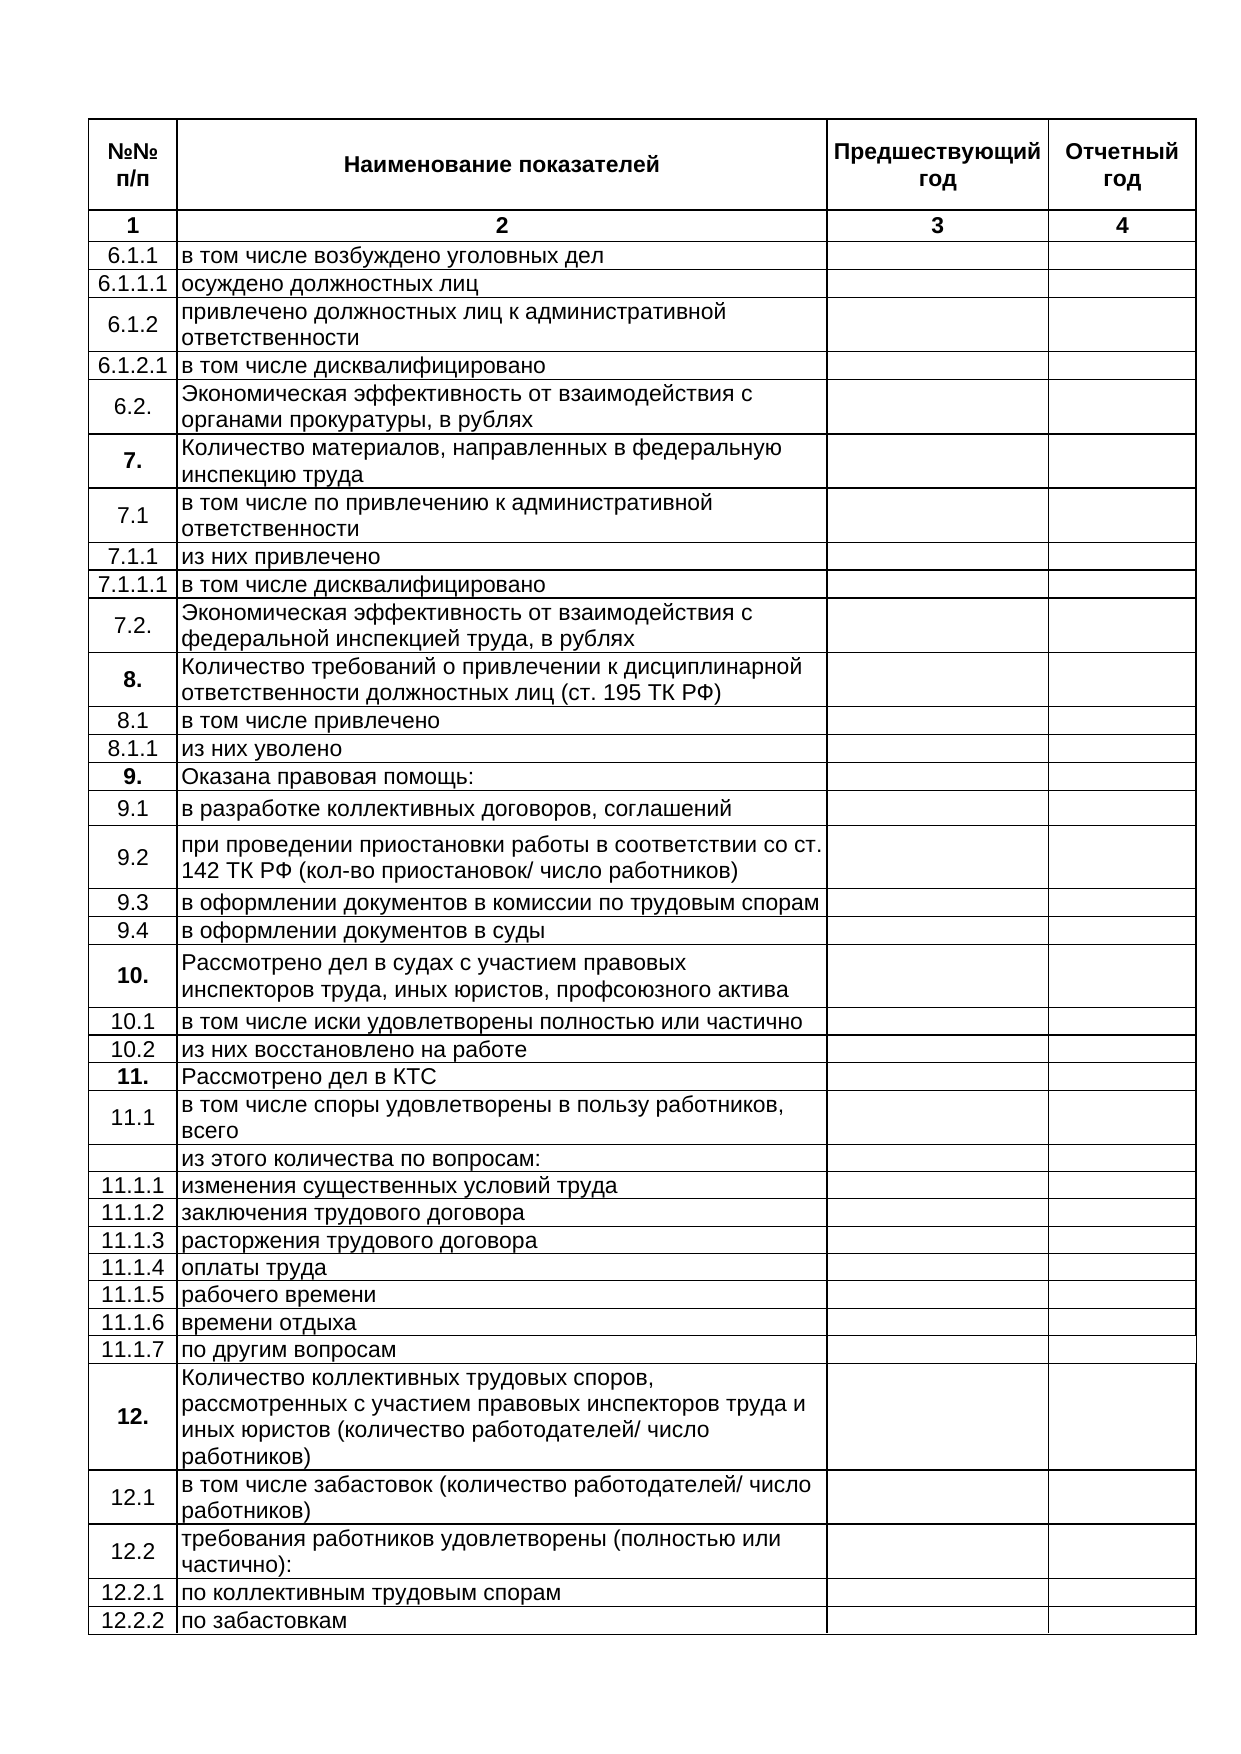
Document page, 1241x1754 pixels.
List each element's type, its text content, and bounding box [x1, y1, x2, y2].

table_cell [828, 653, 1048, 706]
table_cell 9.2 [89, 826, 176, 888]
table_cell при проведении приостановки работы в соответствии со ст. 142 ТК РФ (кол-во приостановок/ число работников) [178, 826, 826, 888]
table_cell [1044, 1008, 1048, 1034]
table_cell 7.2. [89, 599, 176, 651]
table_cell [1049, 489, 1195, 541]
table_cell [1044, 1254, 1048, 1280]
table_cell [1044, 270, 1048, 296]
table_cell [828, 1364, 1048, 1469]
table_cell 12. [89, 1364, 176, 1469]
table_cell [1044, 763, 1048, 789]
table_cell [1044, 571, 1048, 597]
table_cell [1044, 1145, 1048, 1171]
table_cell [1049, 826, 1195, 888]
table_cell [828, 599, 1048, 651]
table_cell [1044, 707, 1048, 734]
table_cell [1049, 1091, 1195, 1143]
table_cell [1049, 653, 1195, 706]
table_cell [828, 1525, 1048, 1578]
table_cell [828, 1471, 1048, 1523]
table_cell [1044, 1227, 1048, 1253]
table_cell [1044, 791, 1048, 824]
table_cell [1044, 543, 1048, 569]
table_cell 12.2 [89, 1525, 176, 1578]
table_cell [1049, 380, 1195, 433]
table_cell [1044, 917, 1048, 943]
table_cell [1049, 945, 1195, 1006]
table_cell [1044, 1281, 1048, 1308]
table_cell [828, 1091, 1048, 1143]
table_header №№ п/п [89, 120, 176, 209]
table_cell [1044, 1607, 1048, 1633]
table_cell [828, 489, 1048, 541]
table_cell [1044, 352, 1048, 378]
table_cell [1049, 1525, 1195, 1578]
table_cell [1044, 1309, 1048, 1335]
table_cell [1044, 735, 1048, 762]
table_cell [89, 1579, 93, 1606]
table_cell Рассмотрено дел в судах с участием правовых инспекторов труда, иных юристов, профсоюзного актива [178, 945, 826, 1006]
table_cell 10. [89, 945, 176, 1006]
table_cell 6.1.2 [89, 298, 176, 351]
table_cell 12.1 [89, 1471, 176, 1523]
table_cell 7. [89, 435, 176, 487]
table_cell 4 [1049, 211, 1195, 241]
table_cell 7.1 [89, 489, 176, 541]
table_cell [1044, 1172, 1048, 1198]
table_cell 11.1 [89, 1091, 176, 1143]
table_cell 2 [178, 211, 826, 241]
table_header Предшествующий год [828, 120, 1048, 209]
table_cell [1044, 242, 1048, 268]
table_cell [1044, 1199, 1048, 1226]
table_cell [1192, 1336, 1196, 1363]
table_cell [1044, 1036, 1048, 1062]
table_cell [1049, 435, 1195, 487]
table_cell в разработке коллективных договоров, соглашений [178, 791, 826, 824]
table_cell [89, 1145, 93, 1171]
table_cell 9.1 [89, 791, 176, 824]
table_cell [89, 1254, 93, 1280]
table_cell 3 [828, 211, 1048, 241]
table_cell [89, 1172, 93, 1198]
table_cell [1049, 1364, 1195, 1469]
table_cell [828, 826, 1048, 888]
table_cell 8. [89, 653, 176, 706]
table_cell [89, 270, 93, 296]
table_cell [1049, 298, 1195, 351]
table_cell [1044, 889, 1048, 916]
table_header Отчетный год [1049, 120, 1195, 209]
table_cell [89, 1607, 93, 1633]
table_cell [828, 298, 1048, 351]
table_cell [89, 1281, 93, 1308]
table_cell 6.2. [89, 380, 176, 433]
table_cell [1044, 1336, 1048, 1363]
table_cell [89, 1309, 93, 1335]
table_cell 1 [89, 211, 176, 241]
table_cell [1049, 599, 1195, 651]
table_cell [828, 380, 1048, 433]
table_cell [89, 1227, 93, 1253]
table_cell [1049, 1471, 1195, 1523]
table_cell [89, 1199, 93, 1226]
table_cell [828, 435, 1048, 487]
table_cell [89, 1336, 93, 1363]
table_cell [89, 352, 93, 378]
table_cell [1044, 1579, 1048, 1606]
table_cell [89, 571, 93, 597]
table_header Наименование показателей [178, 120, 826, 209]
table_cell [828, 945, 1048, 1006]
table_cell [1044, 1063, 1048, 1090]
